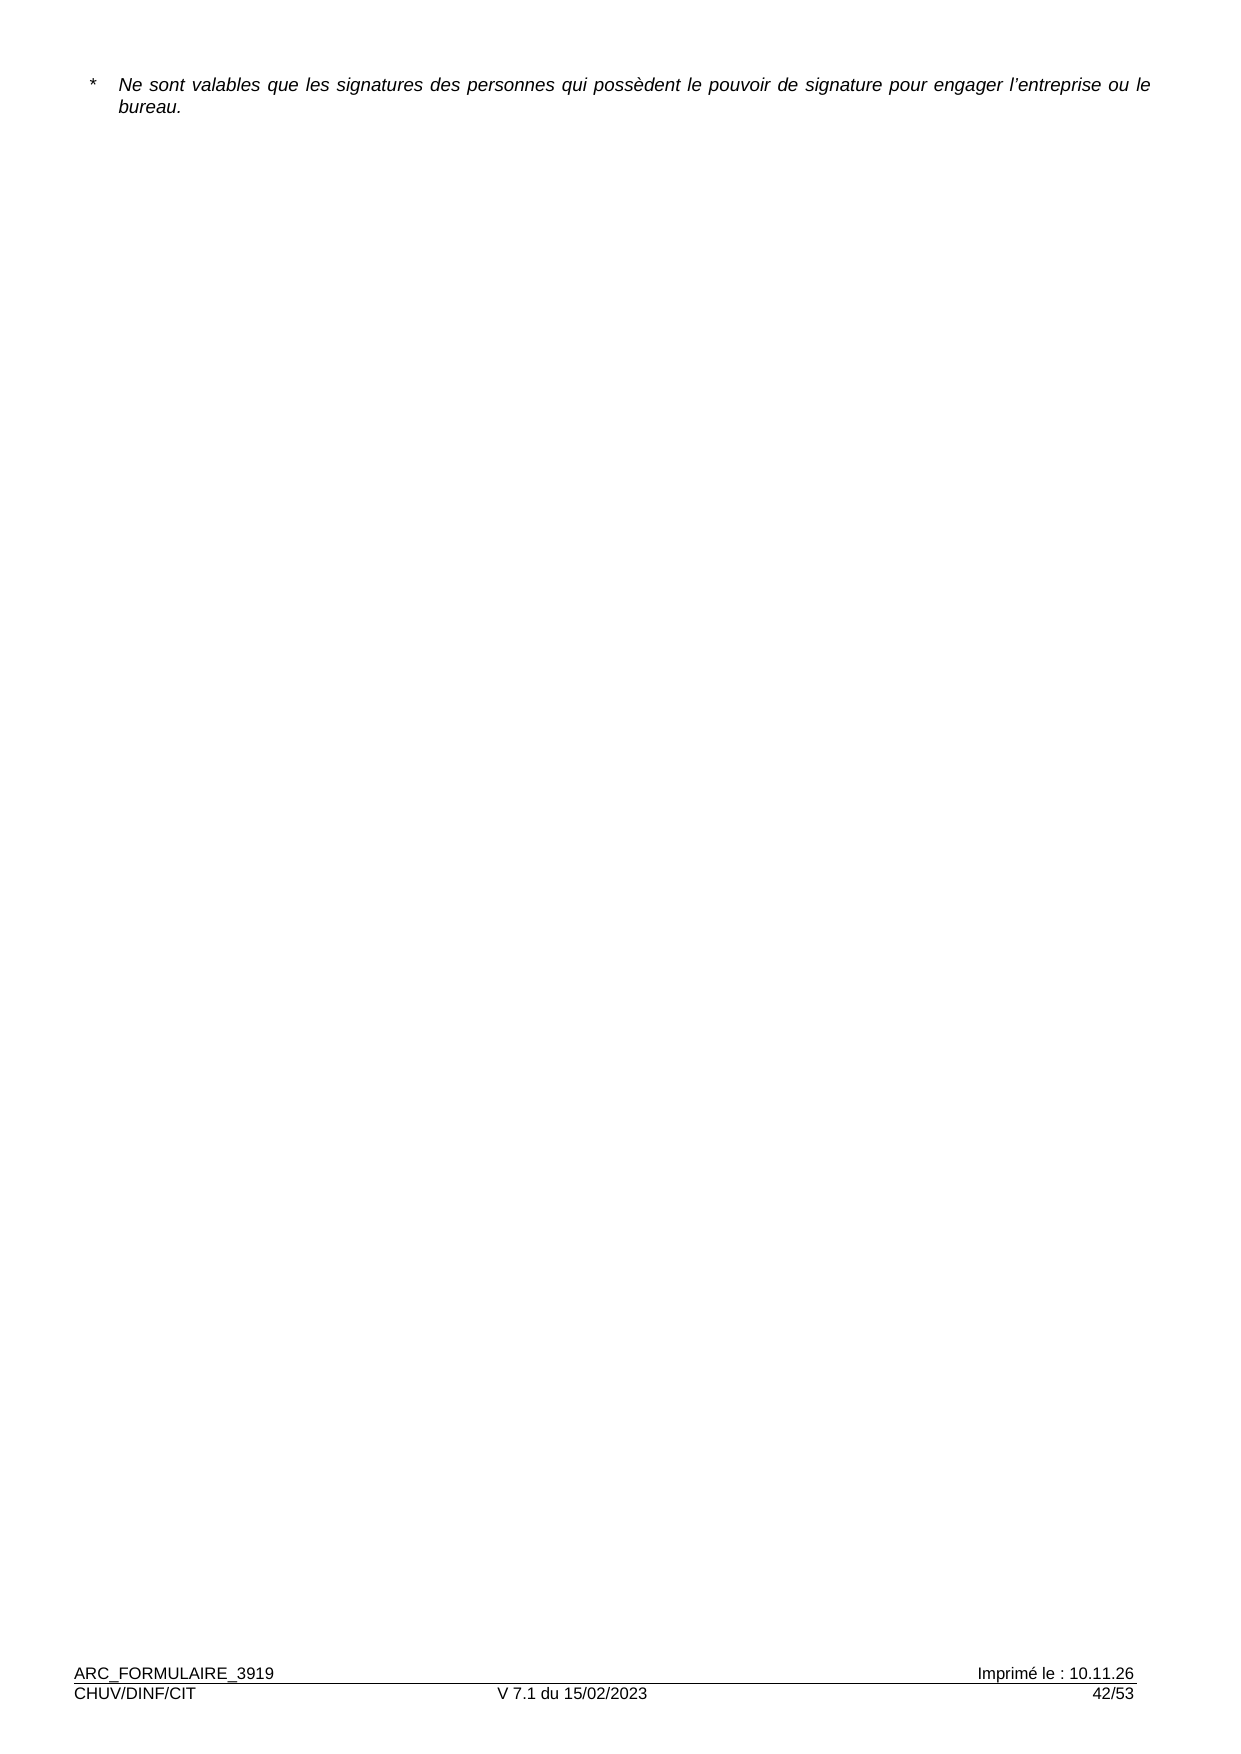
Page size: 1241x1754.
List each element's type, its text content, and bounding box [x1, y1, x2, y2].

text * Ne sont valables que les signatures des personnes qui possèdent le pouvoir de signature pour engager l’entreprise ou le bureau. [89, 74, 1152, 117]
